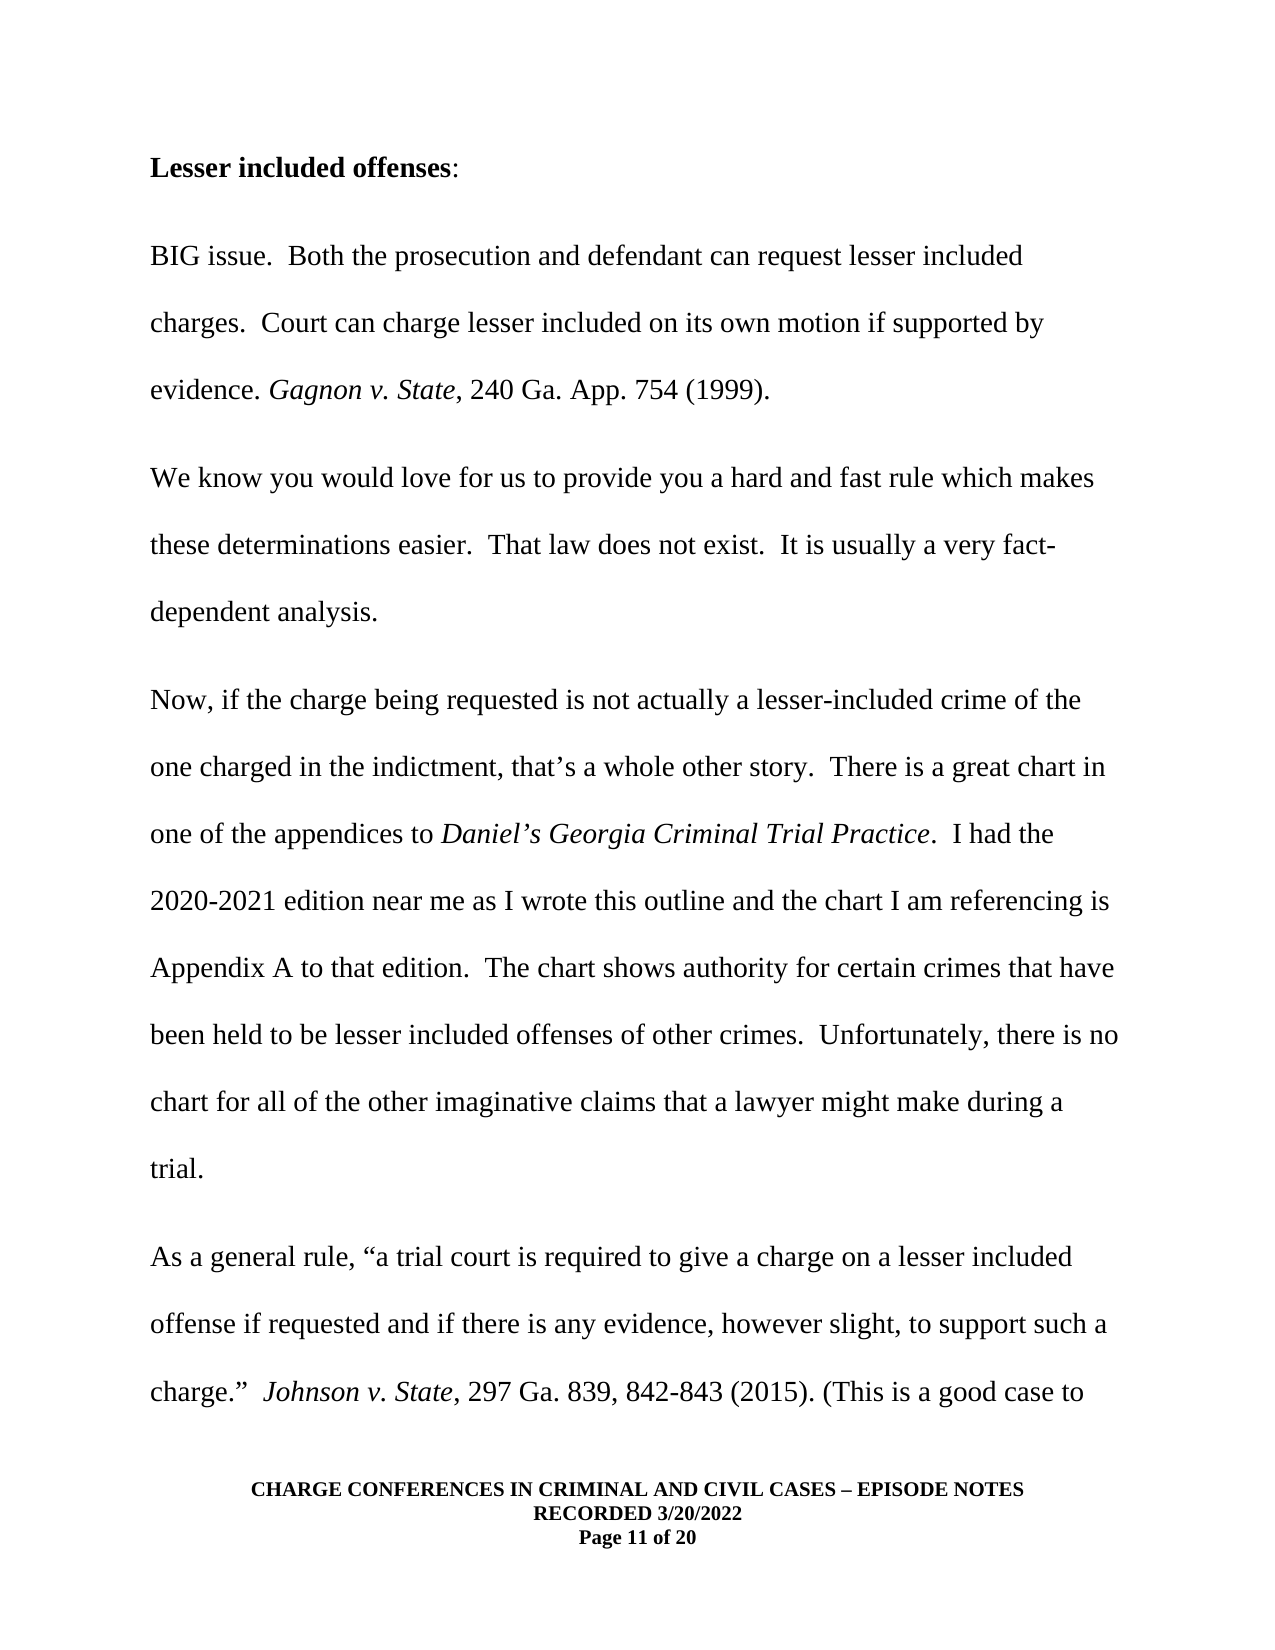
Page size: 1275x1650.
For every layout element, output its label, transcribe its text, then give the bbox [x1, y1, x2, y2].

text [150, 1239, 1125, 1407]
text BIG issue. Both the prosecution and defendant can request lesser included charges. Court can charge lesser included on its own motion if supported by evidence. Gagnon v. State, 240 Ga. App. 754 (1999). [150, 238, 1125, 406]
text We know you would love for us to provide you a hard and fast rule which makes these determinations easier. That law does not exist. It is usually a very fact-dependent analysis. [150, 460, 1125, 628]
text Lesser included offenses: [150, 150, 1125, 183]
text Now, if the charge being requested is not actually a lesser-included crime of the one charged in the indictment, that’s a whole other story. There is a great chart in one of the appendices to Daniel’s Georgia Criminal Trial Practice. I had the 2020-2021 edition near me as I wrote this outline and the chart I am referencing is Appendix A to that edition. The chart shows authority for certain crimes that have been held to be lesser included offenses of other crimes. Unfortunately, there is no chart for all of the other imaginative claims that a lawyer might make during a trial. [150, 682, 1125, 1185]
